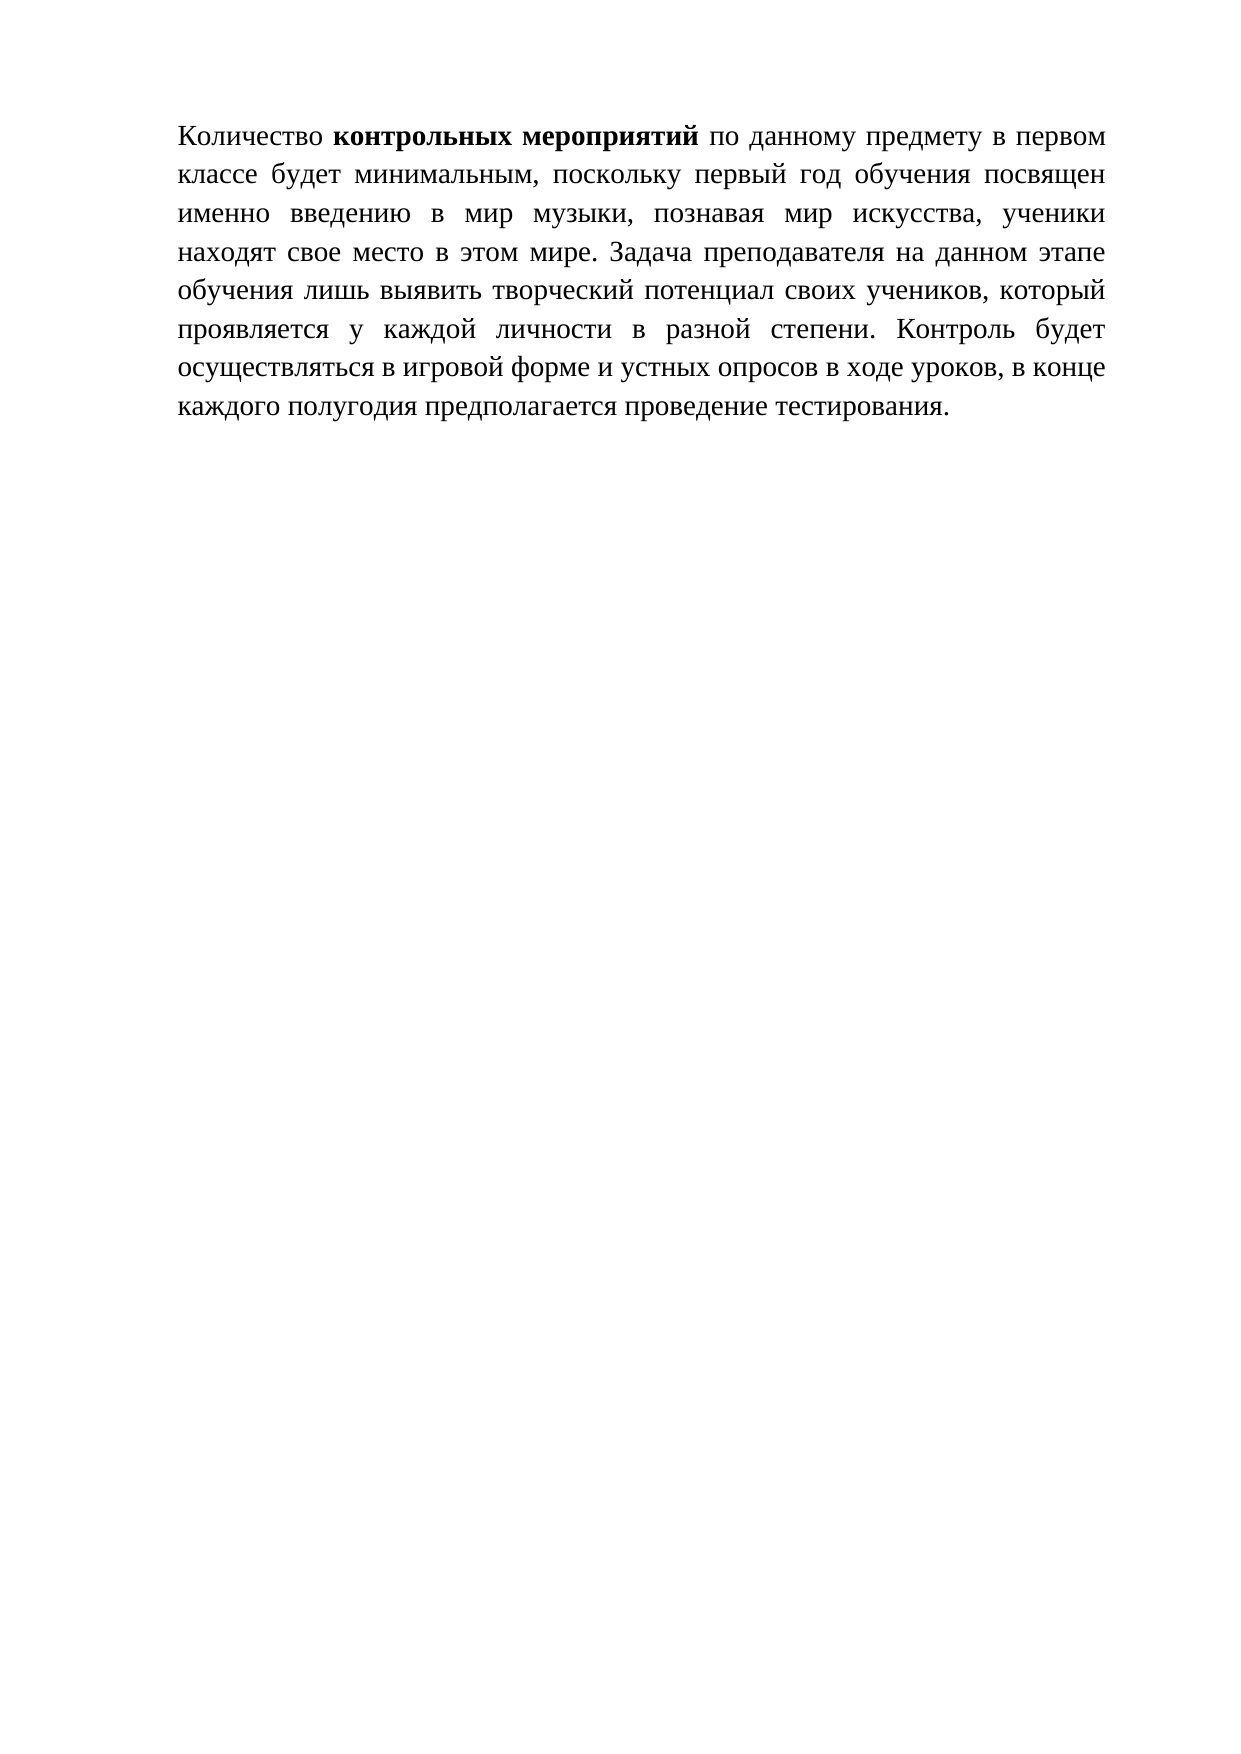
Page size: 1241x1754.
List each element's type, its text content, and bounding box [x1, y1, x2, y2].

text Количество контрольных мероприятий по данному предмету в первом классе будет минимальным, поскольку первый год обучения посвящен именно введению в мир музыки, познавая мир искусства, ученики находят свое место в этом мире. Задача преподавателя на данном этапе обучения лишь выявить творческий потенциал своих учеников, который проявляется у каждой личности в разной степени. Контроль будет осуществляться в игровой форме и устных опросов в ходе уроков, в конце каждого полугодия предполагается проведение тестирования. [177, 118, 1106, 421]
